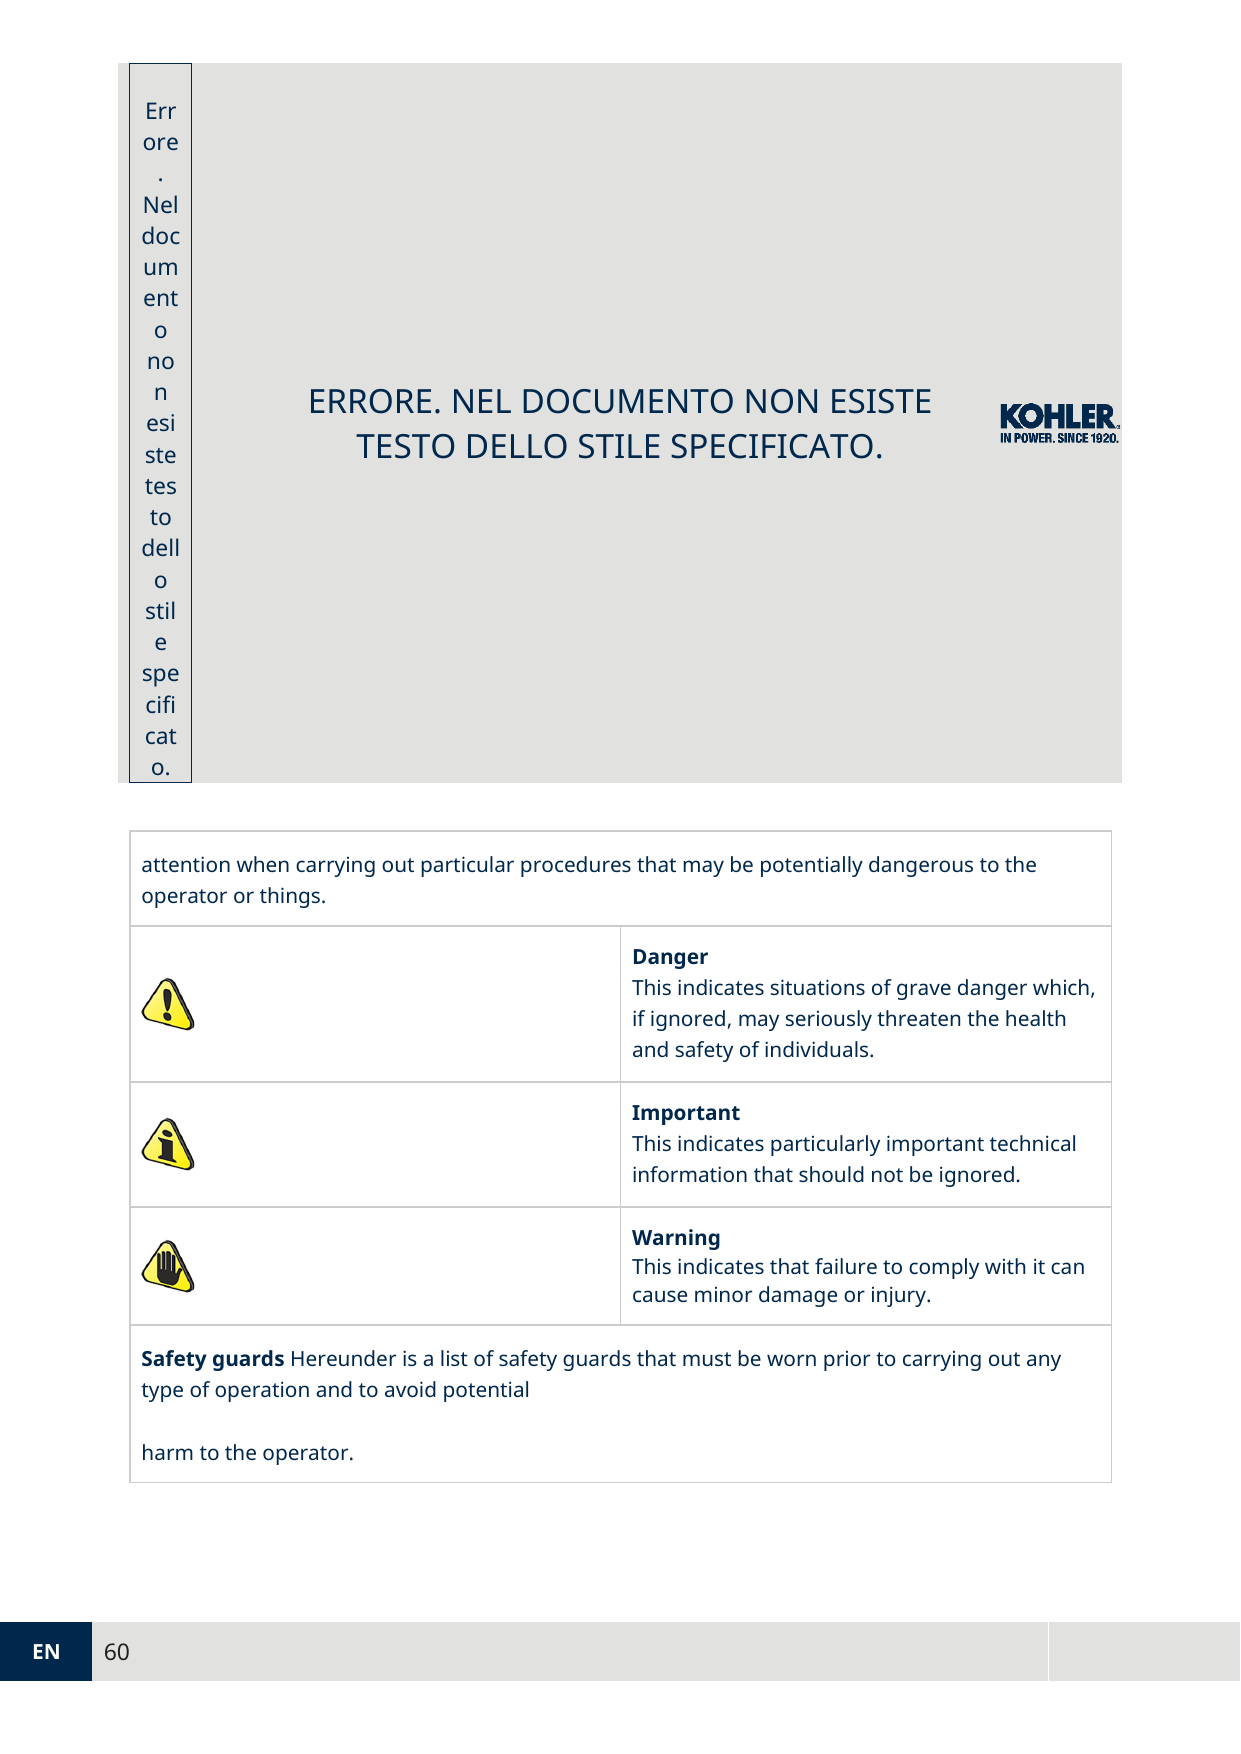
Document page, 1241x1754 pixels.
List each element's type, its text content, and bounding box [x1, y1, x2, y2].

table_header To ensure safe operation please read the following statements and understand their meaning. Also refer to your equipment manufacturer's manual for other important safety information. This manual contains safety precautions which are explained below. Please read them carefully. [118, 815, 1122, 1499]
picture [141, 1239, 195, 1293]
picture [141, 1117, 195, 1171]
picture [1000, 403, 1121, 443]
picture [141, 977, 195, 1031]
